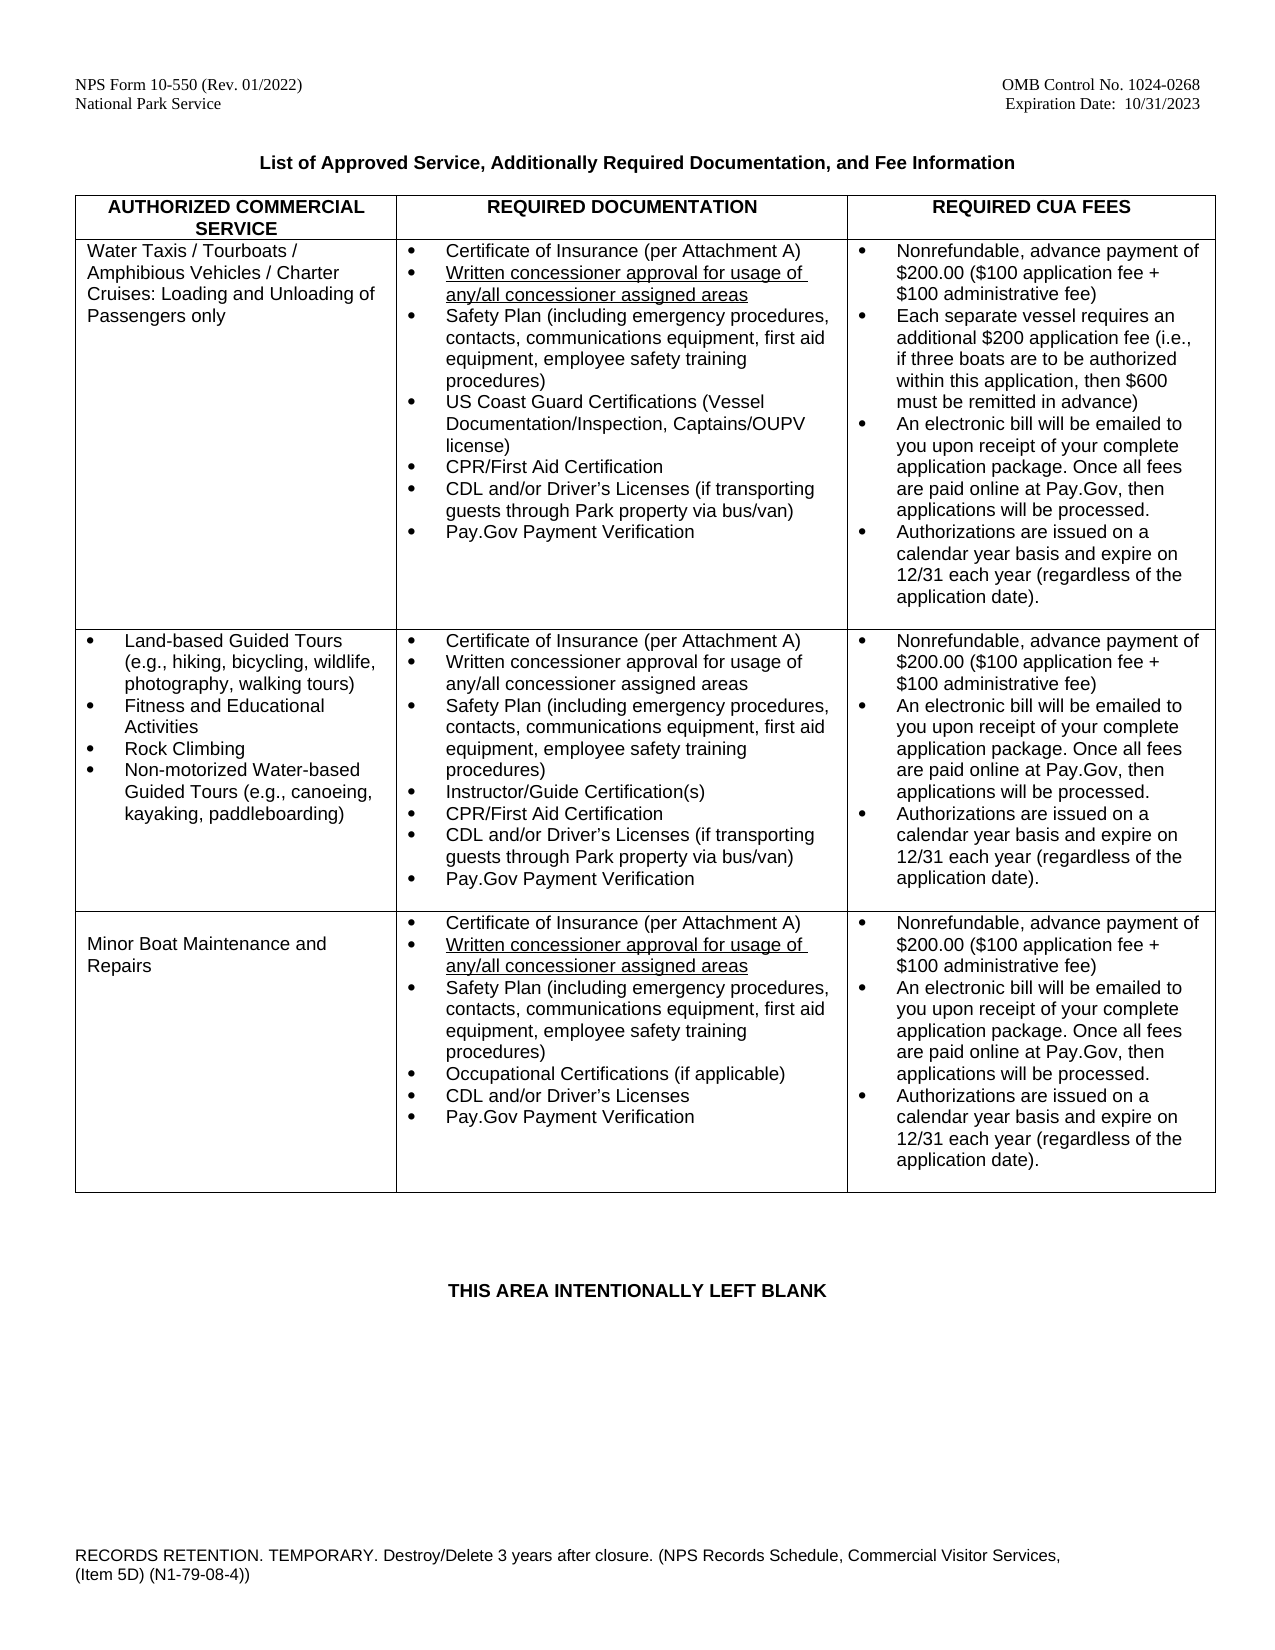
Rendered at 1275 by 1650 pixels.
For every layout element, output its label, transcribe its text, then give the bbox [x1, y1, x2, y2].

table_header REQUIRED CUA FEES [848, 196, 1215, 239]
table_header AUTHORIZED COMMERCIAL SERVICE [76, 196, 396, 239]
table_cell Nonrefundable, advance payment of $200.00 ($100 application fee + $100 administrative fee) Each separate vessel requires an additional $200 application fee (i.e., if three boats are to be authorized within this application, then $600 must be remitted in advance) An electronic bill will be emailed to you upon receipt of your complete application package. Once all fees are paid online at Pay.Gov, then applications will be processed. Authorizations are issued on a calendar year basis and expire on 12/31 each year (regardless of the application date). [848, 240, 1215, 628]
table_cell Nonrefundable, advance payment of $200.00 ($100 application fee + $100 administrative fee) An electronic bill will be emailed to you upon receipt of your complete application package. Once all fees are paid online at Pay.Gov, then applications will be processed. Authorizations are issued on a calendar year basis and expire on 12/31 each year (regardless of the application date). [848, 912, 1215, 1192]
table_cell Land-based Guided Tours (e.g., hiking, bicycling, wildlife, photography, walking tours) Fitness and Educational Activities Rock Climbing Non-motorized Water-based Guided Tours (e.g., canoeing, kayaking, paddleboarding) [76, 630, 396, 911]
table_cell Water Taxis / Tourboats / Amphibious Vehicles / Charter Cruises: Loading and Unloading of Passengers only [76, 240, 396, 628]
table_cell Nonrefundable, advance payment of $200.00 ($100 application fee + $100 administrative fee) An electronic bill will be emailed to you upon receipt of your complete application package. Once all fees are paid online at Pay.Gov, then applications will be processed. Authorizations are issued on a calendar year basis and expire on 12/31 each year (regardless of the application date). [848, 630, 1215, 911]
table_cell Certificate of Insurance (per Attachment A) Written concessioner approval for usage of any/all concessioner assigned areas Safety Plan (including emergency procedures, contacts, communications equipment, first aid equipment, employee safety training procedures) Instructor/Guide Certification(s) CPR/First Aid Certification CDL and/or Driver’s Licenses (if transporting guests through Park property via bus/van) Pay.Gov Payment Verification [397, 630, 847, 911]
table_header REQUIRED DOCUMENTATION [397, 196, 847, 239]
text THIS AREA INTENTIONALLY LEFT BLANK [75, 1279, 1200, 1301]
table_cell Certificate of Insurance (per Attachment A) Written concessioner approval for usage of any/all concessioner assigned areas Safety Plan (including emergency procedures, contacts, communications equipment, first aid equipment, employee safety training procedures) US Coast Guard Certifications (Vessel Documentation/Inspection, Captains/OUPV license) CPR/First Aid Certification CDL and/or Driver’s Licenses (if transporting guests through Park property via bus/van) Pay.Gov Payment Verification [397, 240, 847, 628]
table_cell Minor Boat Maintenance and Repairs [76, 912, 396, 1192]
table_cell Certificate of Insurance (per Attachment A) Written concessioner approval for usage of any/all concessioner assigned areas Safety Plan (including emergency procedures, contacts, communications equipment, first aid equipment, employee safety training procedures) Occupational Certifications (if applicable) CDL and/or Driver’s Licenses Pay.Gov Payment Verification [397, 912, 847, 1192]
text List of Approved Service, Additionally Required Documentation, and Fee Information [75, 152, 1200, 173]
